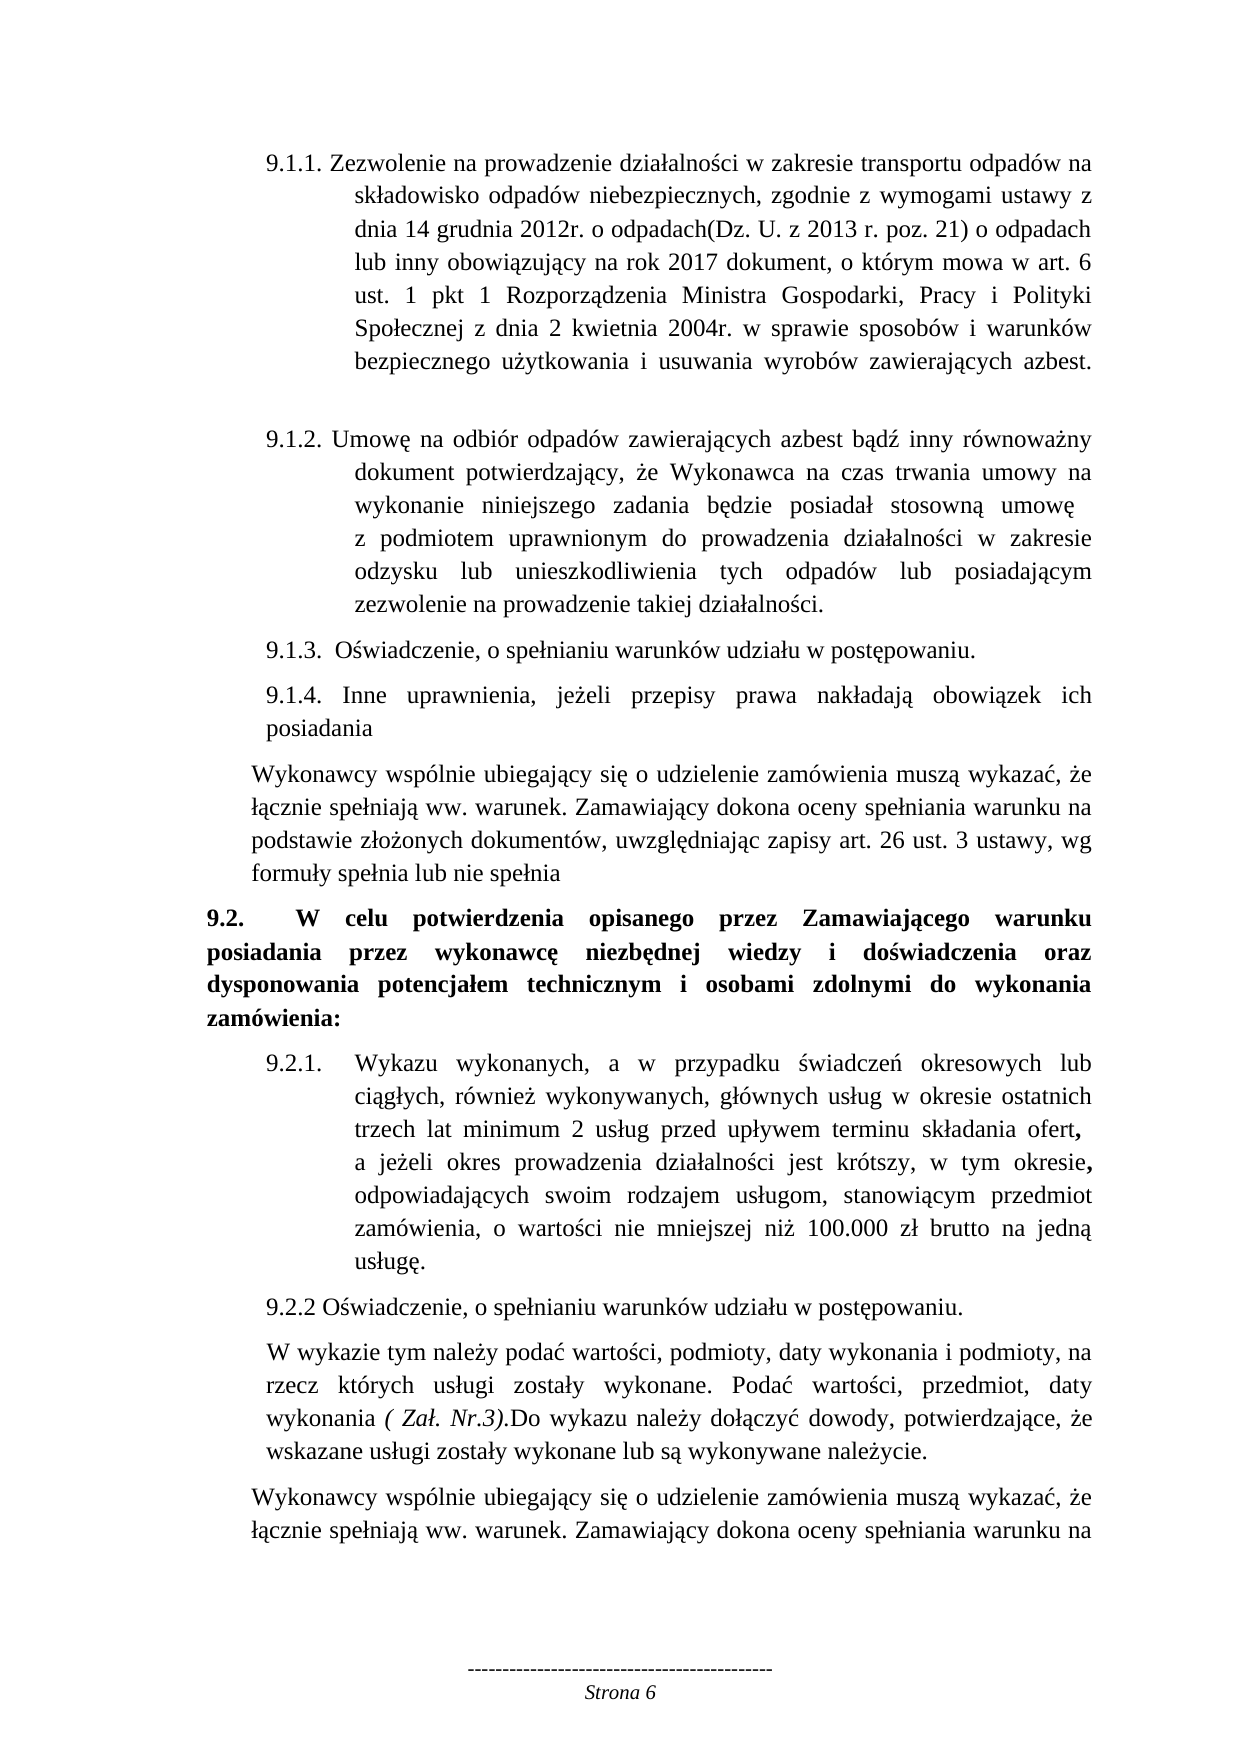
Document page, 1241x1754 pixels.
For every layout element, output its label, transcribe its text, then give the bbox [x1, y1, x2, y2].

text W wykazie tym należy podać wartości, podmioty, daty wykonania i podmioty, na rzecz których usługi zostały wykonane. Podać wartości, przedmiot, daty wykonania ( Zał. Nr.3).Do wykazu należy dołączyć dowody, potwierdzające, że wskazane usługi zostały wykonane lub są wykonywane należycie. [266, 1337, 1093, 1465]
text Wykonawcy wspólnie ubiegający się o udzielenie zamówienia muszą wykazać, że łącznie spełniają ww. warunek. Zamawiający dokona oceny spełniania warunku na podstawie złożonych dokumentów, uwzględniając zapisy art. 26 ust. 3 ustawy, wg formuły spełnia lub nie spełnia [251, 759, 1093, 887]
text 9.2.1. Wykazu wykonanych, a w przypadku świadczeń okresowych lub ciągłych, również wykonywanych, głównych usług w okresie ostatnich trzech lat minimum 2 usług przed upływem terminu składania ofert, a jeżeli okres prowadzenia działalności jest krótszy, w tym okresie, odpowiadających swoim rodzajem usługom, stanowiącym przedmiot zamówienia, o wartości nie mniejszej niż 100.000 zł brutto na jedną usługę. [266, 1048, 1093, 1275]
text 9.2. W celu potwierdzenia opisanego przez Zamawiającego warunku posiadania przez wykonawcę niezbędnej wiedzy i doświadczenia oraz dysponowania potencjałem technicznym i osobami zdolnymi do wykonania zamówienia: [207, 903, 1093, 1031]
text 9.1.4. Inne uprawnienia, jeżeli przepisy prawa nakładają obowiązek ich posiadania [266, 680, 1093, 742]
text 9.1.1. Zezwolenie na prowadzenie działalności w zakresie transportu odpadów na składowisko odpadów niebezpiecznych, zgodnie z wymogami ustawy z dnia 14 grudnia 2012r. o odpadach(Dz. U. z 2013 r. poz. 21) o odpadach lub inny obowiązujący na rok 2017 dokument, o którym mowa w art. 6 ust. 1 pkt 1 Rozporządzenia Ministra Gospodarki, Pracy i Polityki Społecznej z dnia 2 kwietnia 2004r. w sprawie sposobów i warunków bezpiecznego użytkowania i usuwania wyrobów zawierających azbest. [266, 148, 1093, 407]
text 9.1.3. Oświadczenie, o spełnianiu warunków udziału w postępowaniu. [148, 635, 1093, 664]
text 9.2.2 Oświadczenie, o spełnianiu warunków udziału w postępowaniu. [266, 1292, 1093, 1321]
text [251, 1482, 1093, 1544]
text 9.1.2. Umowę na odbiór odpadów zawierających azbest bądź inny równoważny dokument potwierdzający, że Wykonawca na czas trwania umowy na wykonanie niniejszego zadania będzie posiadał stosowną umowę z podmiotem uprawnionym do prowadzenia działalności w zakresie odzysku lub unieszkodliwienia tych odpadów lub posiadającym zezwolenie na prowadzenie takiej działalności. [266, 424, 1093, 618]
